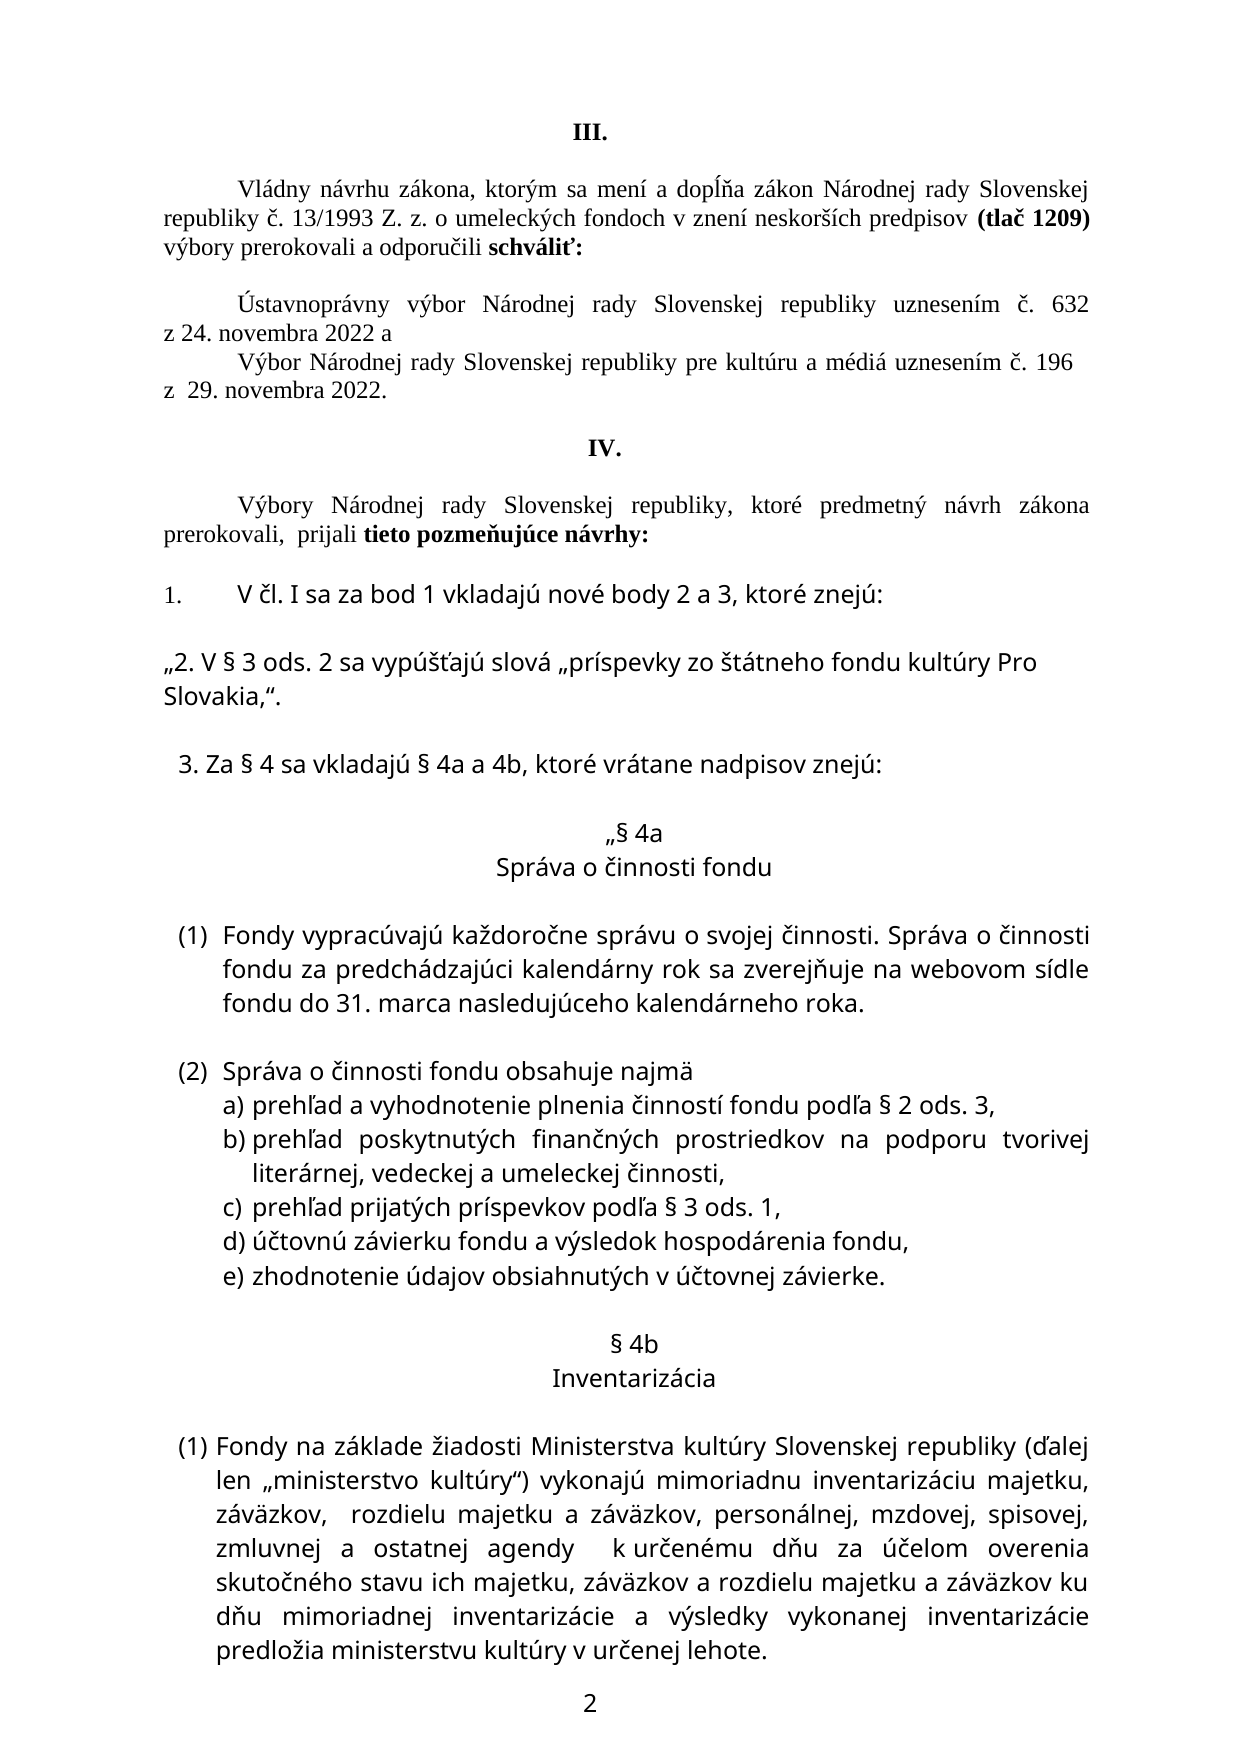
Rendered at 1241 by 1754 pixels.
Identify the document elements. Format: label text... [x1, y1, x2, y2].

text Výbory Národnej rady Slovenskej republiky, ktoré predmetný návrh zákona prerokovali, prijali tieto pozmeňujúce návrhy: [163, 491, 1090, 548]
list zhodnotenie údajov obsiahnutých v účtovnej závierke. [222, 1258, 1090, 1292]
text Správa o činnosti fondu [178, 849, 1090, 883]
list prehľad poskytnutých finančných prostriedkov na podporu tvorivej literárnej, vedeckej a umeleckej činnosti, [222, 1122, 1090, 1190]
text Inventarizácia [178, 1360, 1090, 1394]
text 3. Za § 4 sa vkladajú § 4a a 4b, ktoré vrátane nadpisov znejú: [178, 747, 1090, 781]
text IV. [119, 433, 1090, 462]
list Fondy vypracúvajú každoročne správu o svojej činnosti. Správa o činnosti fondu za predchádzajúci kalendárny rok sa zverejňuje na webovom sídle fondu do 31. marca nasledujúceho kalendárneho roka. [178, 917, 1090, 1020]
list účtovnú závierku fondu a výsledok hospodárenia fondu, [222, 1224, 1090, 1258]
list Fondy na základe žiadosti Ministerstva kultúry Slovenskej republiky (ďalej len „ministerstvo kultúry“) vykonajú mimoriadnu inventarizáciu majetku, záväzkov, rozdielu majetku a záväzkov, personálnej, mzdovej, spisovej, zmluvnej a ostatnej agendy k určenému dňu za účelom overenia skutočného stavu ich majetku, záväzkov a rozdielu majetku a záväzkov ku dňu mimoriadnej inventarizácie a výsledky vykonanej inventarizácie predložia ministerstvu kultúry v určenej lehote. [178, 1428, 1090, 1667]
text „2. V § 3 ods. 2 sa vypúšťajú slová „príspevky zo štátneho fondu kultúry Pro Slovakia,“. [163, 645, 1090, 713]
text Ústavnoprávny výbor Národnej rady Slovenskej republiky uznesením č. 632 z 24. novembra 2022 a [163, 289, 1090, 347]
text Vládny návrhu zákona, ktorým sa mení a dopĺňa zákon Národnej rady Slovenskej republiky č. 13/1993 Z. z. o umeleckých fondoch v znení neskorších predpisov (tlač 1209) výbory prerokovali a odporučili schváliť: [163, 174, 1090, 261]
list V čl. I sa za bod 1 vkladajú nové body 2 a 3, ktoré znejú: [163, 577, 1090, 611]
list Správa o činnosti fondu obsahuje najmä [178, 1054, 1090, 1088]
list prehľad prijatých príspevkov podľa § 3 ods. 1, [222, 1190, 1090, 1224]
text „§ 4a [178, 815, 1090, 849]
text § 4b [178, 1326, 1090, 1360]
text III. [89, 117, 1090, 146]
list prehľad a vyhodnotenie plnenia činností fondu podľa § 2 ods. 3, [222, 1088, 1090, 1122]
text Výbor Národnej rady Slovenskej republiky pre kultúru a médiá uznesením č. 196 z 29. novembra 2022. [163, 347, 1090, 404]
